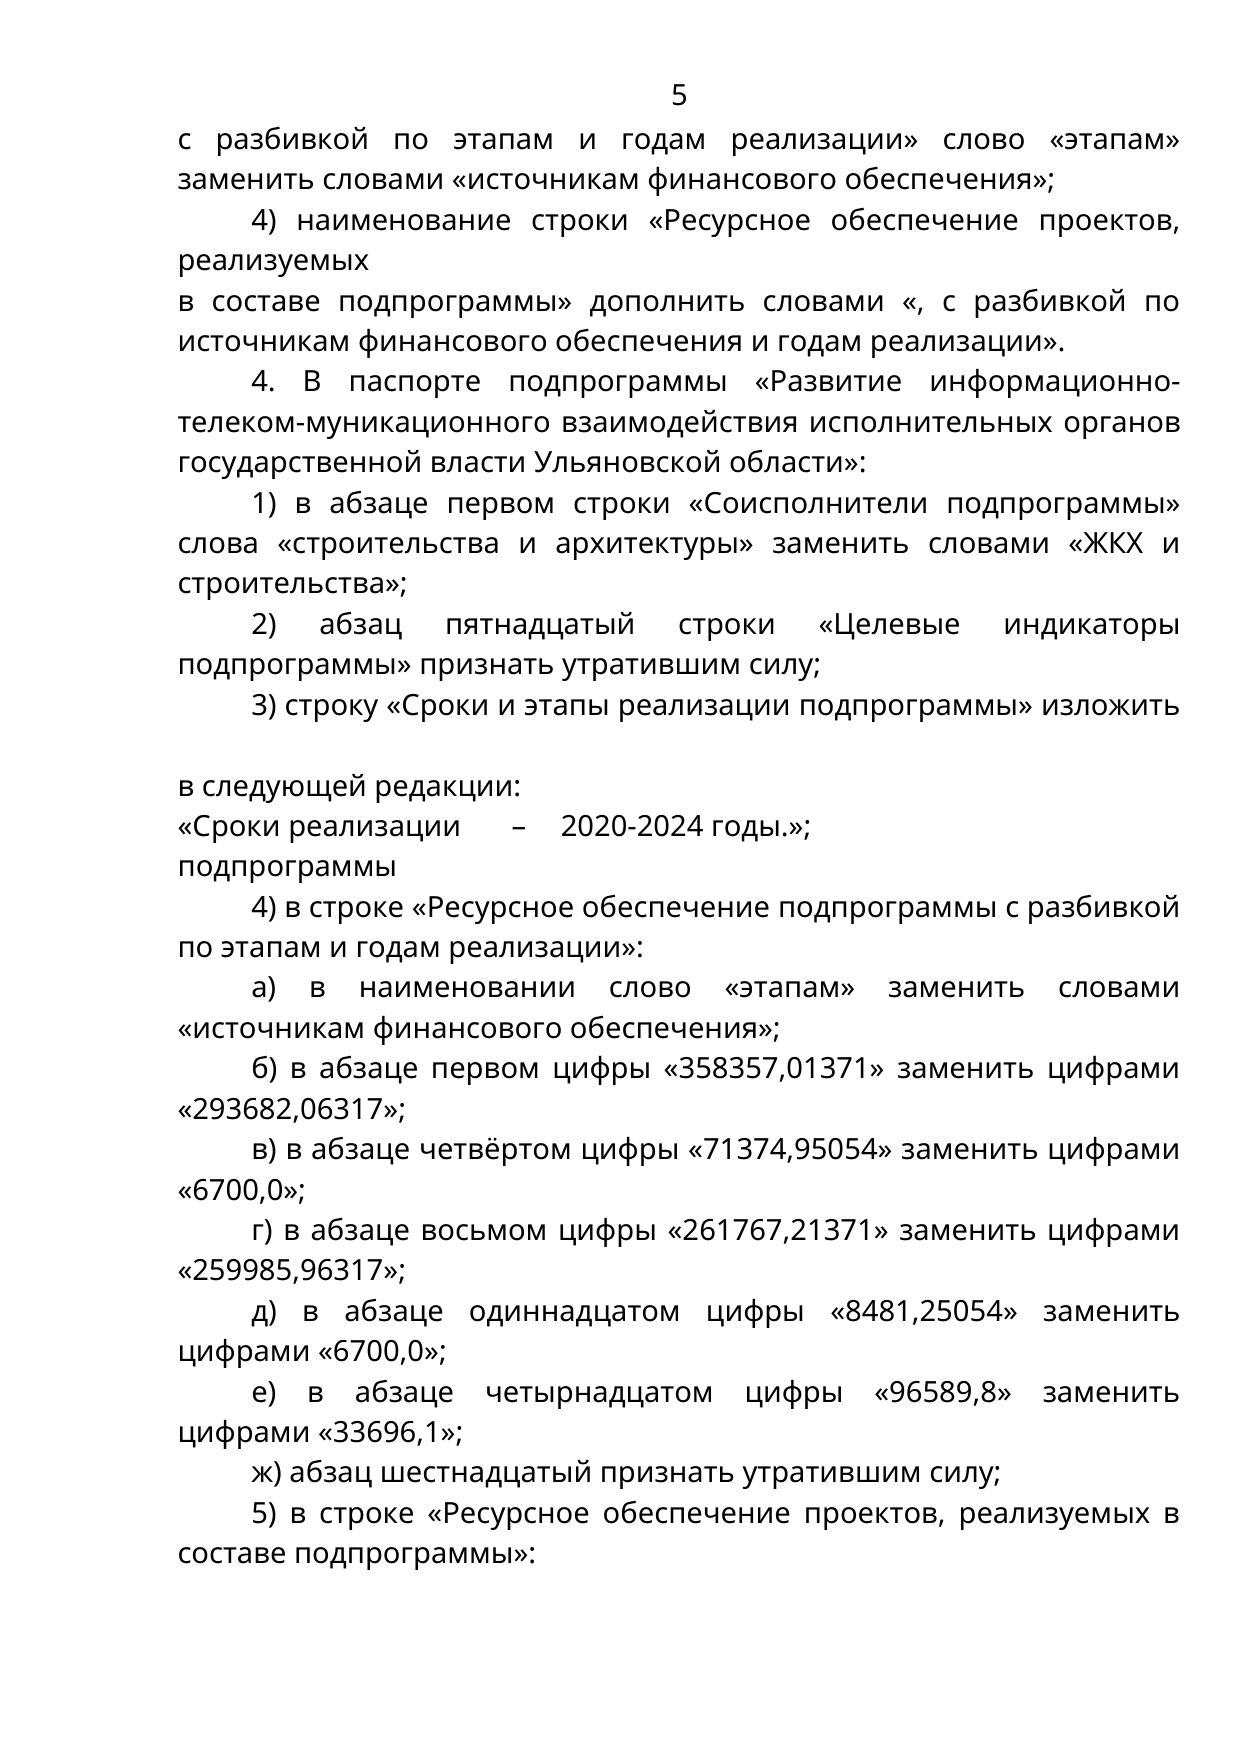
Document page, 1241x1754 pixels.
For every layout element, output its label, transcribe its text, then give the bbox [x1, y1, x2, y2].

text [177, 118, 1181, 198]
text 4) в строке «Ресурсное обеспечение подпрограммы с разбивкой по этапам и годам реализации»: [177, 886, 1181, 966]
text 2) абзац пятнадцатый строки «Целевые индикаторы подпрограммы» признать утратившим силу; [177, 603, 1181, 683]
text 4. В паспорте подпрограммы «Развитие информационно-телеком-муникационного взаимодействия исполнительных органов государственной власти Ульяновской области»: [177, 361, 1181, 481]
table_header 2020-2024 годы.»; [549, 805, 1169, 886]
text г) в абзаце восьмом цифры «261767,21371» заменить цифрами «259985,96317»; [177, 1209, 1181, 1289]
text 1) в абзаце первом строки «Соисполнители подпрограммы» слова «строительства и архитектуры» заменить словами «ЖКХ и строительства»; [177, 482, 1181, 602]
table_header – [500, 805, 549, 886]
table_header «Сроки реализации подпрограммы [177, 805, 500, 886]
text д) в абзаце одиннадцатом цифры «8481,25054» заменить цифрами «6700,0»; [177, 1290, 1181, 1370]
text ж) абзац шестнадцатый признать утратившим силу; [177, 1452, 1181, 1491]
text е) в абзаце четырнадцатом цифры «96589,8» заменить цифрами «33696,1»; [177, 1371, 1181, 1451]
text 3) строку «Сроки и этапы реализации подпрограммы» изложить в следующей редакции: [177, 684, 1181, 804]
text в) в абзаце четвёртом цифры «71374,95054» заменить цифрами «6700,0»; [177, 1128, 1181, 1208]
text 5) в строке «Ресурсное обеспечение проектов, реализуемых в составе подпрограммы»: [177, 1492, 1181, 1572]
text 4) наименование строки «Ресурсное обеспечение проектов, реализуемых в составе подпрограммы» дополнить словами «, с разбивкой по источникам финансового обеспечения и годам реализации». [177, 199, 1181, 360]
text б) в абзаце первом цифры «358357,01371» заменить цифрами «293682,06317»; [177, 1047, 1181, 1128]
text а) в наименовании слово «этапам» заменить словами «источникам финансового обеспечения»; [177, 967, 1181, 1047]
